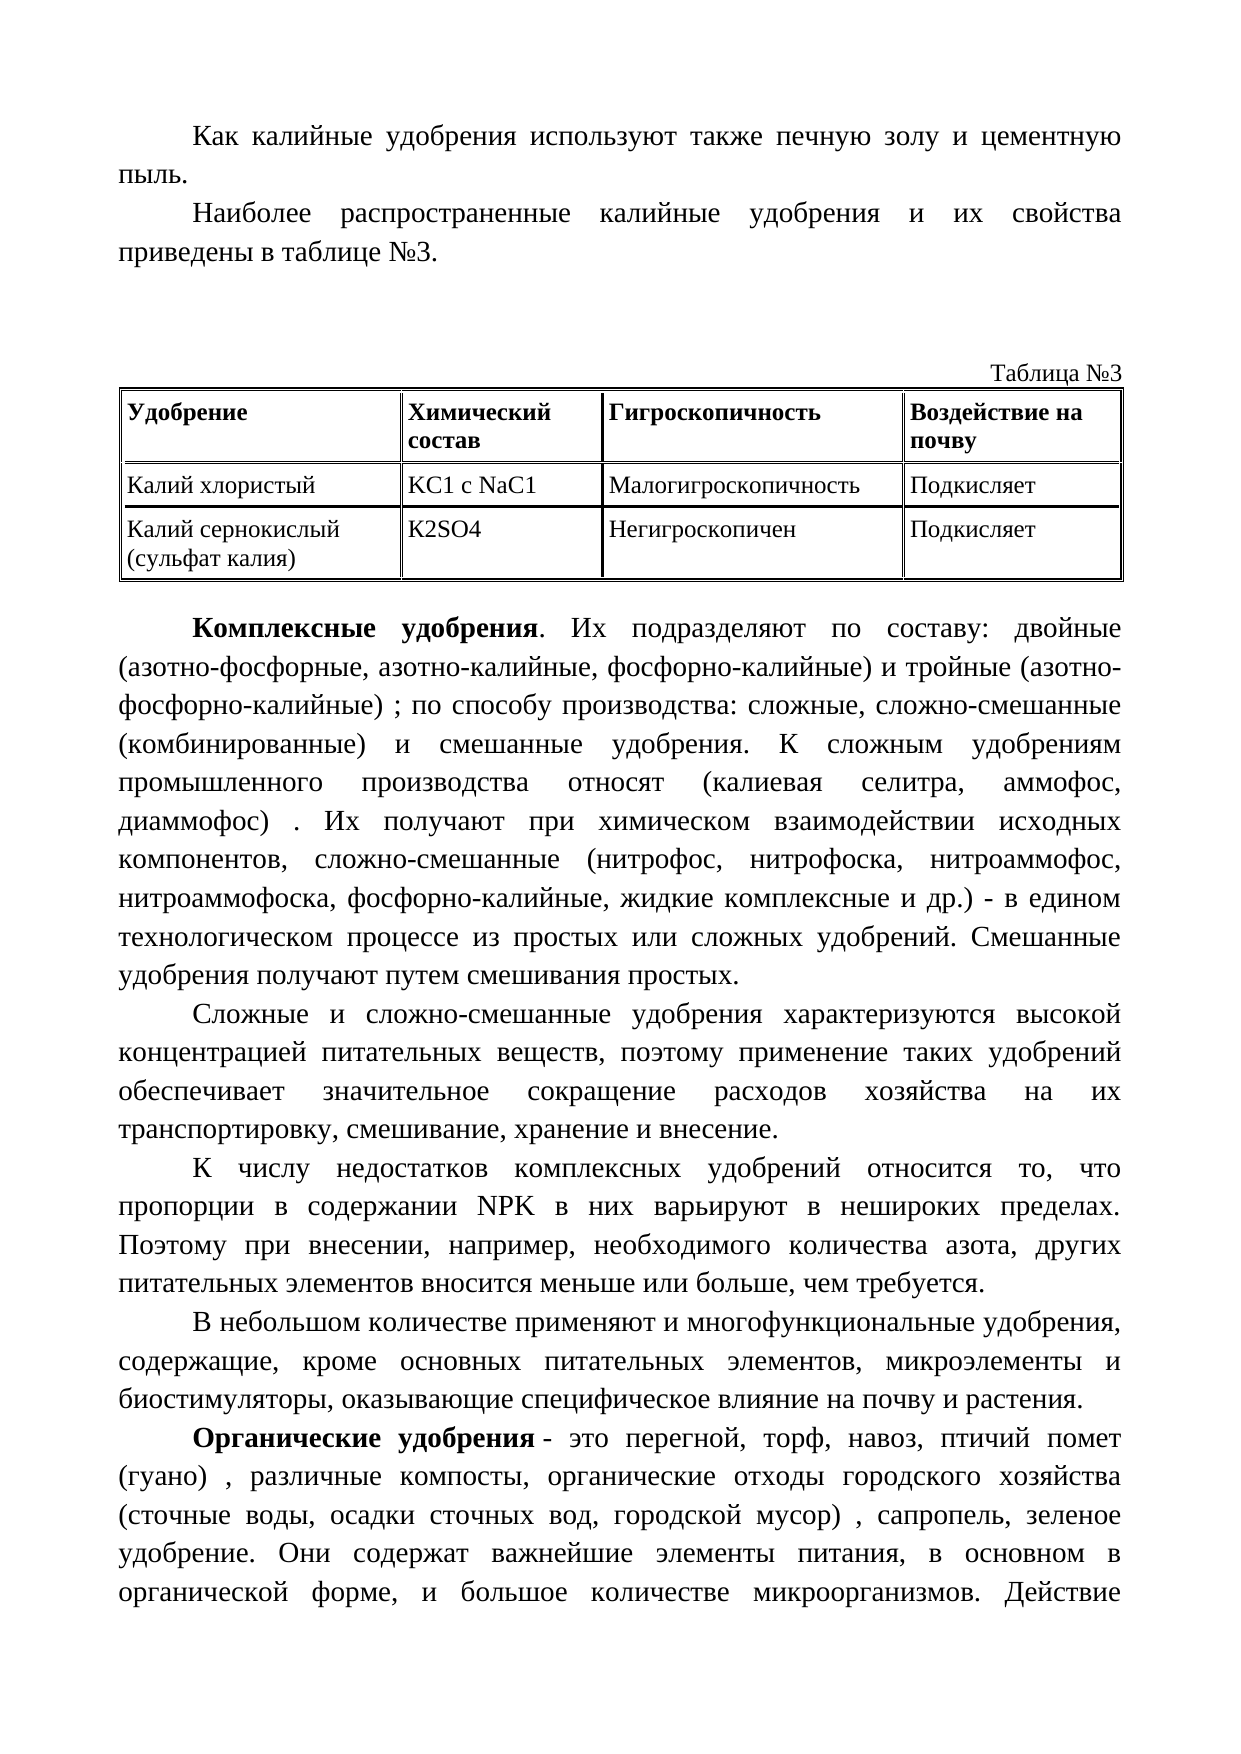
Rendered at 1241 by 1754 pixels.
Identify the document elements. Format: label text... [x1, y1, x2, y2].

table_header Таблица №3 [118, 272, 1122, 387]
text К числу недостатков комплексных удобрений относится то, что пропорции в содержании NPK в них варьируют в нешироких пределах. Поэтому при внесении, например, необходимого количества азота, других питательных элементов вносится меньше или больше, чем требуется. [118, 1150, 1122, 1299]
text Комплексные удобрения. Их подразделяют по составу: двойные (азотно-фосфорные, азотно-калийные, фосфорно-калийные) и тройные (азотно-фосфорно-калийные) ; по способу производства: сложные, сложно-смешанные (комбинированные) и смешанные удобрения. К сложным удобрениям промышленного производства относят (калиевая селитра, аммофос, диаммофос) . Их получают при химическом взаимодействии исходных компонентов, сложно-смешанные (нитрофос, нитрофоска, нитроаммофос, нитроаммофоска, фосфорно-калийные, жидкие комплексные и др.) - в едином технологическом процессе из простых или сложных удобрений. Смешанные удобрения получают путем смешивания простых. [118, 610, 1122, 991]
table_cell [120, 389, 1122, 581]
text В небольшом количестве применяют и многофункциональные удобрения, содержащие, кроме основных питательных элементов, микроэлементы и биостимуляторы, оказывающие специфическое влияние на почву и растения. [118, 1304, 1122, 1415]
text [118, 1420, 1122, 1607]
text Как калийные удобрения используют также печную золу и цементную пыль. [118, 118, 1122, 190]
text Наиболее распространенные калийные удобрения и их свойства приведены в таблице №3. [118, 195, 1122, 267]
text Сложные и сложно-смешанные удобрения характеризуются высокой концентрацией питательных веществ, поэтому применение таких удобрений обеспечивает значительное сокращение расходов хозяйства на их транспортировку, смешивание, хранение и внесение. [118, 996, 1122, 1145]
